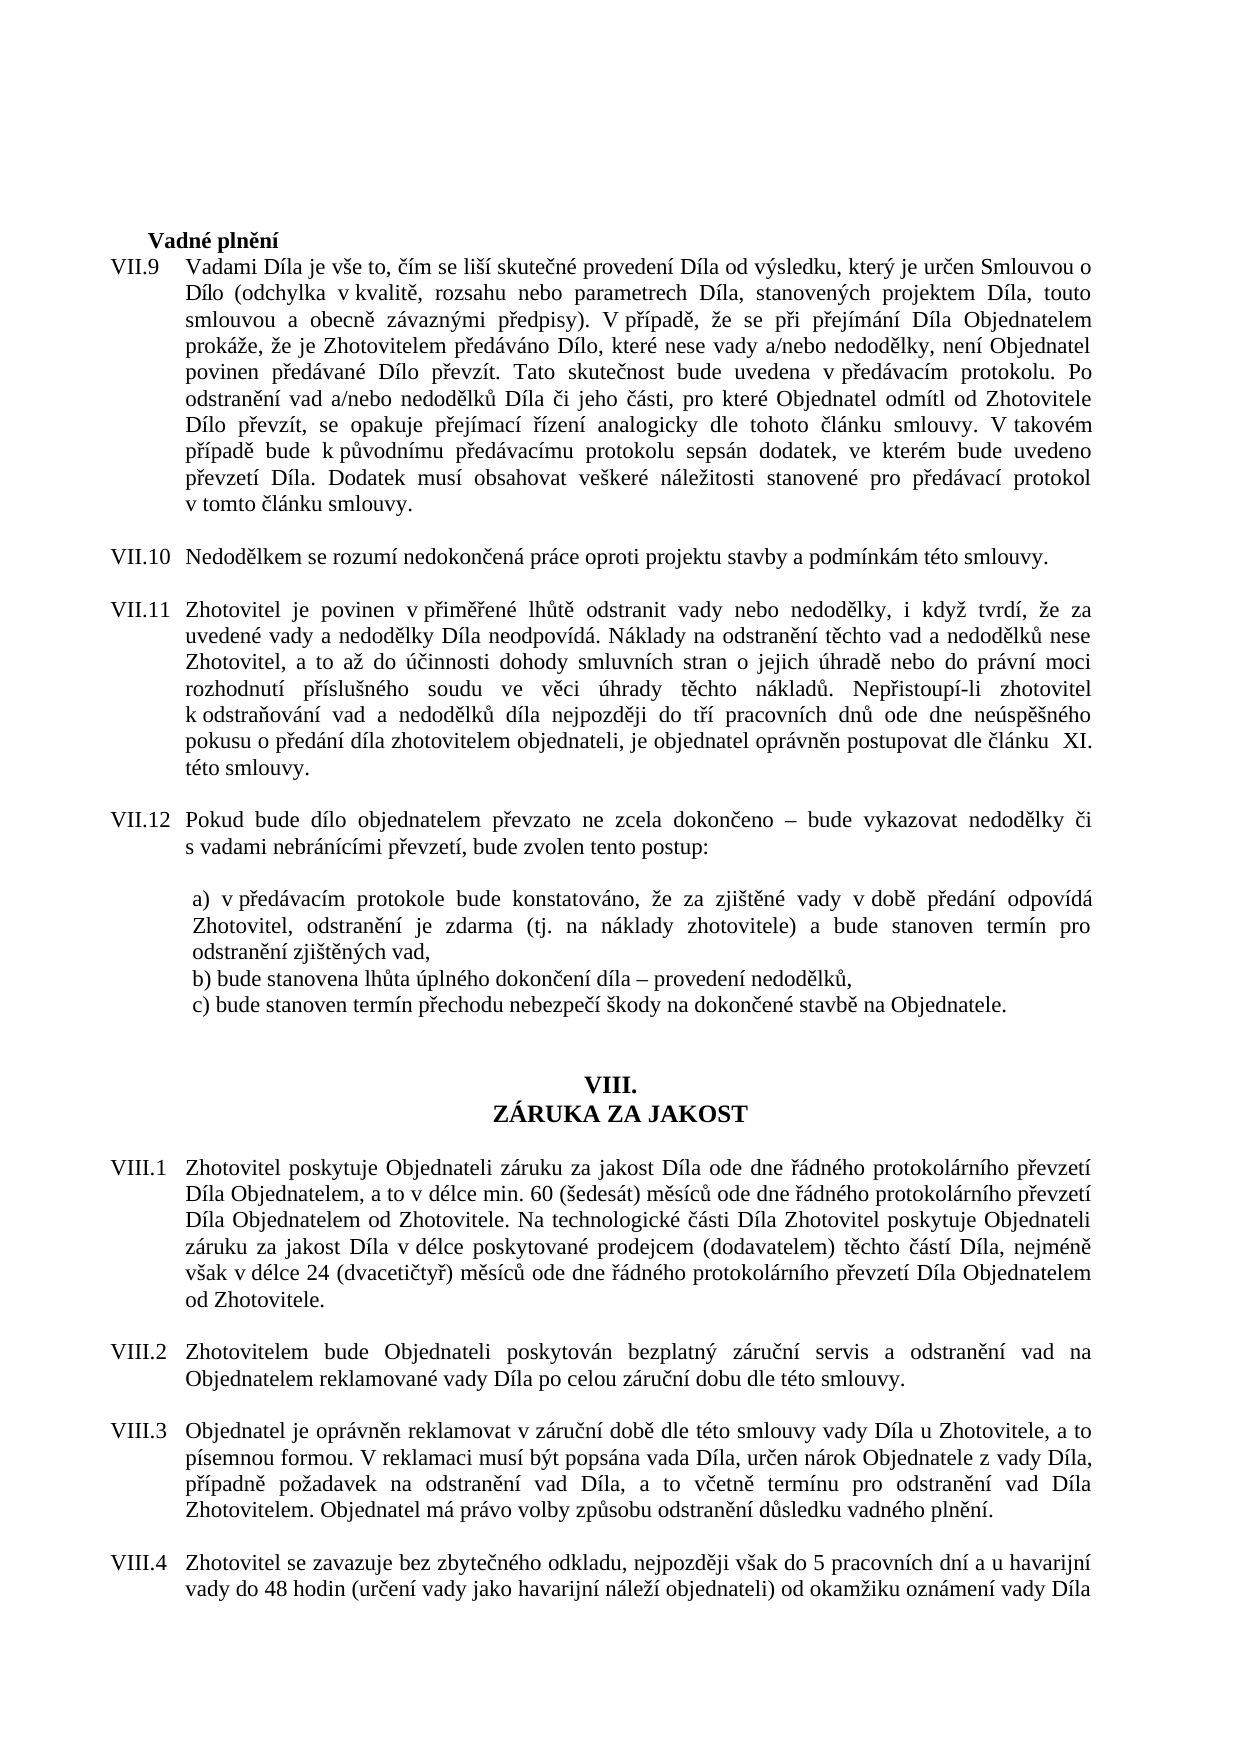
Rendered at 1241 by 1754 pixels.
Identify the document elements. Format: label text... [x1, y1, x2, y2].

list Zhotovitel je povinen v přiměřené lhůtě odstranit vady nebo nedodělky, i když tvrdí, že za uvedené vady a nedodělky Díla neodpovídá. Náklady na odstranění těchto vad a nedodělků nese Zhotovitel, a to až do účinnosti dohody smluvních stran o jejich úhradě nebo do právní moci rozhodnutí příslušného soudu ve věci úhrady těchto nákladů. Nepřistoupí-li zhotovitel k odstraňování vad a nedodělků díla nejpozději do tří pracovních dnů ode dne neúspěšného pokusu o předání díla zhotovitelem objednateli, je objednatel oprávněn postupovat dle článku XI. této smlouvy. [110, 596, 1093, 780]
text a) v předávacím protokole bude konstatováno, že za zjištěné vady v době předání odpovídá Zhotovitel, odstranění je zdarma (tj. na náklady zhotovitele) a bude stanoven termín pro odstranění zjištěných vad, [192, 886, 1093, 964]
list Zhotovitelem bude Objednateli poskytován bezplatný záruční servis a odstranění vad na Objednatelem reklamované vady Díla po celou záruční dobu dle této smlouvy. [110, 1338, 1093, 1391]
text ZÁRUKA ZA JAKOST [148, 1099, 1093, 1127]
list Zhotovitel poskytuje Objednateli záruku za jakost Díla ode dne řádného protokolárního převzetí Díla Objednatelem, a to v délce min. 60 (šedesát) měsíců ode dne řádného protokolárního převzetí Díla Objednatelem od Zhotovitele. Na technologické části Díla Zhotovitel poskytuje Objednateli záruku za jakost Díla v délce poskytované prodejcem (dodavatelem) těchto částí Díla, nejméně však v délce 24 (dvacetičtyř) měsíců ode dne řádného protokolárního převzetí Díla Objednatelem od Zhotovitele. [110, 1154, 1093, 1312]
text b) bude stanovena lhůta úplného dokončení díla – provedení nedodělků, [192, 964, 1093, 991]
list Pokud bude dílo objednatelem převzato ne zcela dokončeno – bude vykazovat nedodělky či s vadami nebránícími převzetí, bude zvolen tento postup: [110, 806, 1093, 859]
list Objednatel je oprávněn reklamovat v záruční době dle této smlouvy vady Díla u Zhotovitele, a to písemnou formou. V reklamaci musí být popsána vada Díla, určen nárok Objednatele z vady Díla, případně požadavek na odstranění vad Díla, a to včetně termínu pro odstranění vad Díla Zhotovitelem. Objednatel má právo volby způsobu odstranění důsledku vadného plnění. [110, 1417, 1093, 1523]
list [110, 1549, 1093, 1602]
text c) bude stanoven termín přechodu nebezpečí škody na dokončené stavbě na Objednatele. [192, 991, 1093, 1017]
list Nedodělkem se rozumí nedokončená práce oproti projektu stavby a podmínkám této smlouvy. [110, 543, 1093, 569]
text Vadné plnění [148, 227, 1093, 253]
list Vadami Díla je vše to, čím se liší skutečné provedení Díla od výsledku, který je určen Smlouvou o Dílo (odchylka v kvalitě, rozsahu nebo parametrech Díla, stanovených projektem Díla, touto smlouvou a obecně závaznými předpisy). V případě, že se při přejímání Díla Objednatelem prokáže, že je Zhotovitelem předáváno Dílo, které nese vady a/nebo nedodělky, není Objednatel povinen předávané Dílo převzít. Tato skutečnost bude uvedena v předávacím protokolu. Po odstranění vad a/nebo nedodělků Díla či jeho části, pro které Objednatel odmítl od Zhotovitele Dílo převzít, se opakuje přejímací řízení analogicky dle tohoto článku smlouvy. V takovém případě bude k původnímu předávacímu protokolu sepsán dodatek, ve kterém bude uvedeno převzetí Díla. Dodatek musí obsahovat veškeré náležitosti stanovené pro předávací protokol v tomto článku smlouvy. [110, 253, 1093, 517]
